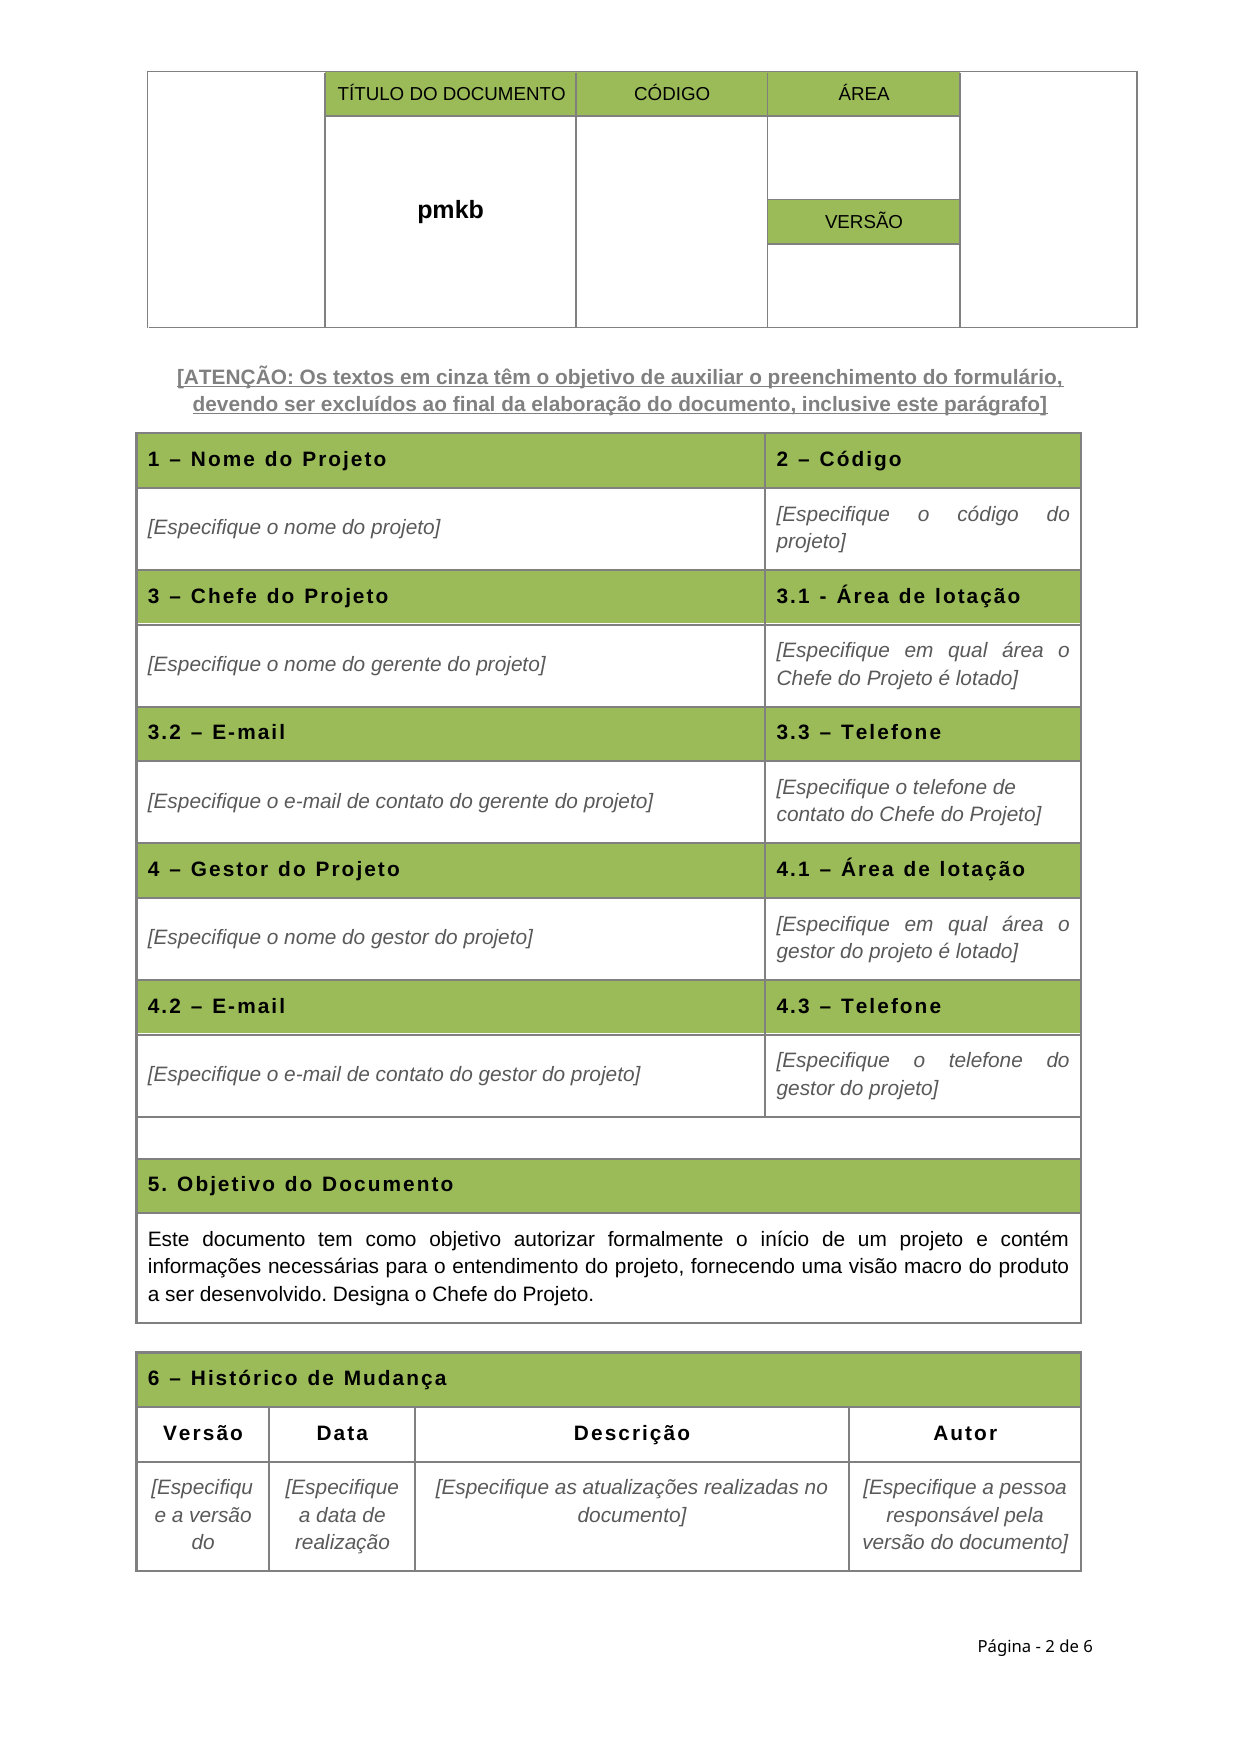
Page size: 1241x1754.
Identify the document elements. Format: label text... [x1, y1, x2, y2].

table_cell Data [270, 1408, 414, 1461]
table_cell [Especifique o nome do gerente do projeto] [138, 626, 764, 706]
table_cell [Especifique o telefone do gestor do projeto] [766, 1036, 1080, 1116]
table_cell Descrição [416, 1408, 848, 1461]
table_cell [270, 1463, 414, 1570]
table_cell 3.3 – Telefone [766, 708, 1080, 760]
table_header 1 – Nome do Projeto [138, 434, 764, 487]
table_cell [850, 1463, 1080, 1570]
table_cell 4.2 – E-mail [138, 981, 764, 1033]
table_header 2 – Código [766, 434, 1080, 487]
table_cell [Especifique em qual área o Chefe do Projeto é lotado] [766, 626, 1080, 706]
table_cell [Especifique em qual área o gestor do projeto é lotado] [766, 899, 1080, 979]
table_cell 5. Objetivo do Documento [138, 1160, 1080, 1212]
table_header 6 – Histórico de Mudança [138, 1354, 1080, 1406]
table_cell 4.1 – Área de lotação [766, 844, 1080, 897]
table_cell Este documento tem como objetivo autorizar formalmente o início de um projeto e contém informações necessárias para o entendimento do projeto, fornecendo uma visão macro do produto a ser desenvolvido. Designa o Chefe do Projeto. [138, 1214, 1080, 1322]
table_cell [416, 1463, 848, 1570]
text [ATENÇÃO: Os textos em cinza têm o objetivo de auxiliar o preenchimento do formulário, devendo ser excluídos ao final da elaboração do documento, inclusive este parágrafo] [148, 365, 1092, 416]
table_cell [Especifique o e-mail de contato do gerente do projeto] [138, 762, 764, 842]
table_cell Autor [850, 1408, 1080, 1461]
table_cell 3 – Chefe do Projeto [138, 571, 764, 623]
table_cell Versão [138, 1408, 268, 1461]
table_cell 4 – Gestor do Projeto [138, 844, 764, 897]
table_cell [Especifique o código do projeto] [766, 489, 1080, 569]
table_cell [Especifique o nome do gestor do projeto] [138, 899, 764, 979]
table_cell [Especifique o nome do projeto] [138, 489, 764, 569]
table_cell 3.1 - Área de lotação [766, 571, 1080, 623]
table_cell 4.3 – Telefone [766, 981, 1080, 1033]
table_cell 3.2 – E-mail [138, 708, 764, 760]
table_cell [Especifique o telefone de contato do Chefe do Projeto] [766, 762, 1080, 842]
table_cell [138, 1118, 1080, 1158]
table_cell [Especifique o e-mail de contato do gestor do projeto] [138, 1036, 764, 1116]
table_cell [Especifique a versão do documento] [138, 1463, 268, 1570]
